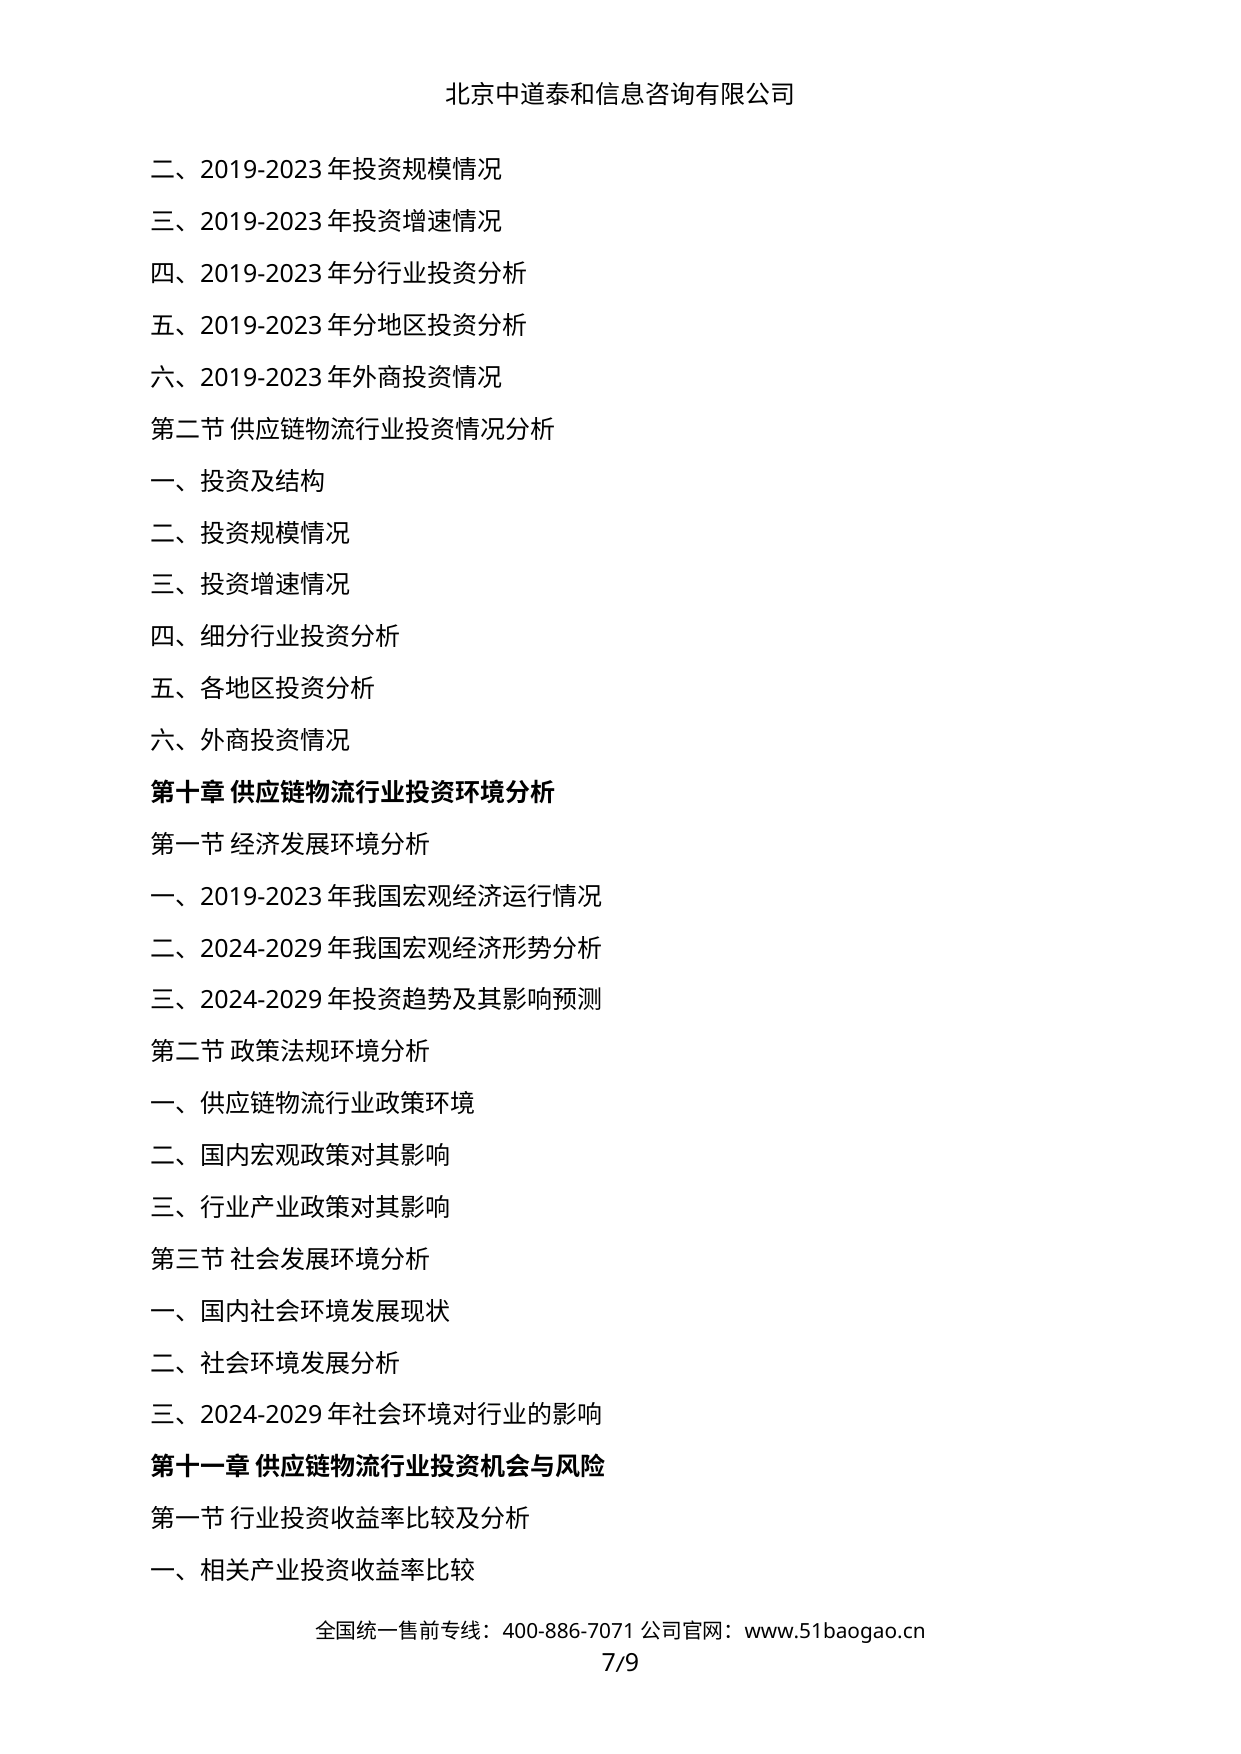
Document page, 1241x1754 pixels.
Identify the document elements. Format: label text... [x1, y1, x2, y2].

text 二、社会环境发展分析 [150, 1343, 1090, 1379]
text 四、细分行业投资分析 [150, 617, 1090, 653]
text 第一节 行业投资收益率比较及分析 [150, 1499, 1090, 1535]
text 一、2019-2023年我国宏观经济运行情况 [150, 876, 1090, 912]
text 一、供应链物流行业政策环境 [150, 1084, 1090, 1120]
text 第三节 社会发展环境分析 [150, 1239, 1090, 1276]
text 第一节 经济发展环境分析 [150, 824, 1090, 861]
text 五、各地区投资分析 [150, 669, 1090, 705]
text 三、2024-2029年社会环境对行业的影响 [150, 1395, 1090, 1431]
text 四、2019-2023年分行业投资分析 [150, 254, 1090, 290]
text 三、行业产业政策对其影响 [150, 1187, 1090, 1224]
text 二、国内宏观政策对其影响 [150, 1136, 1090, 1172]
text 六、2019-2023年外商投资情况 [150, 357, 1090, 394]
text 六、外商投资情况 [150, 721, 1090, 757]
text 五、2019-2023年分地区投资分析 [150, 306, 1090, 342]
text 一、相关产业投资收益率比较 [150, 1551, 1090, 1587]
text 一、国内社会环境发展现状 [150, 1291, 1090, 1327]
text 二、2019-2023年投资规模情况 [150, 150, 1090, 186]
text 三、投资增速情况 [150, 565, 1090, 601]
text 三、2024-2029年投资趋势及其影响预测 [150, 980, 1090, 1016]
text 一、投资及结构 [150, 461, 1090, 497]
text 第十一章 供应链物流行业投资机会与风险 [150, 1447, 1090, 1483]
text 二、2024-2029年我国宏观经济形势分析 [150, 928, 1090, 964]
text 三、2019-2023年投资增速情况 [150, 202, 1090, 238]
text 第二节 政策法规环境分析 [150, 1032, 1090, 1068]
text 第十章 供应链物流行业投资环境分析 [150, 772, 1090, 809]
text 第二节 供应链物流行业投资情况分析 [150, 409, 1090, 446]
text 二、投资规模情况 [150, 513, 1090, 549]
